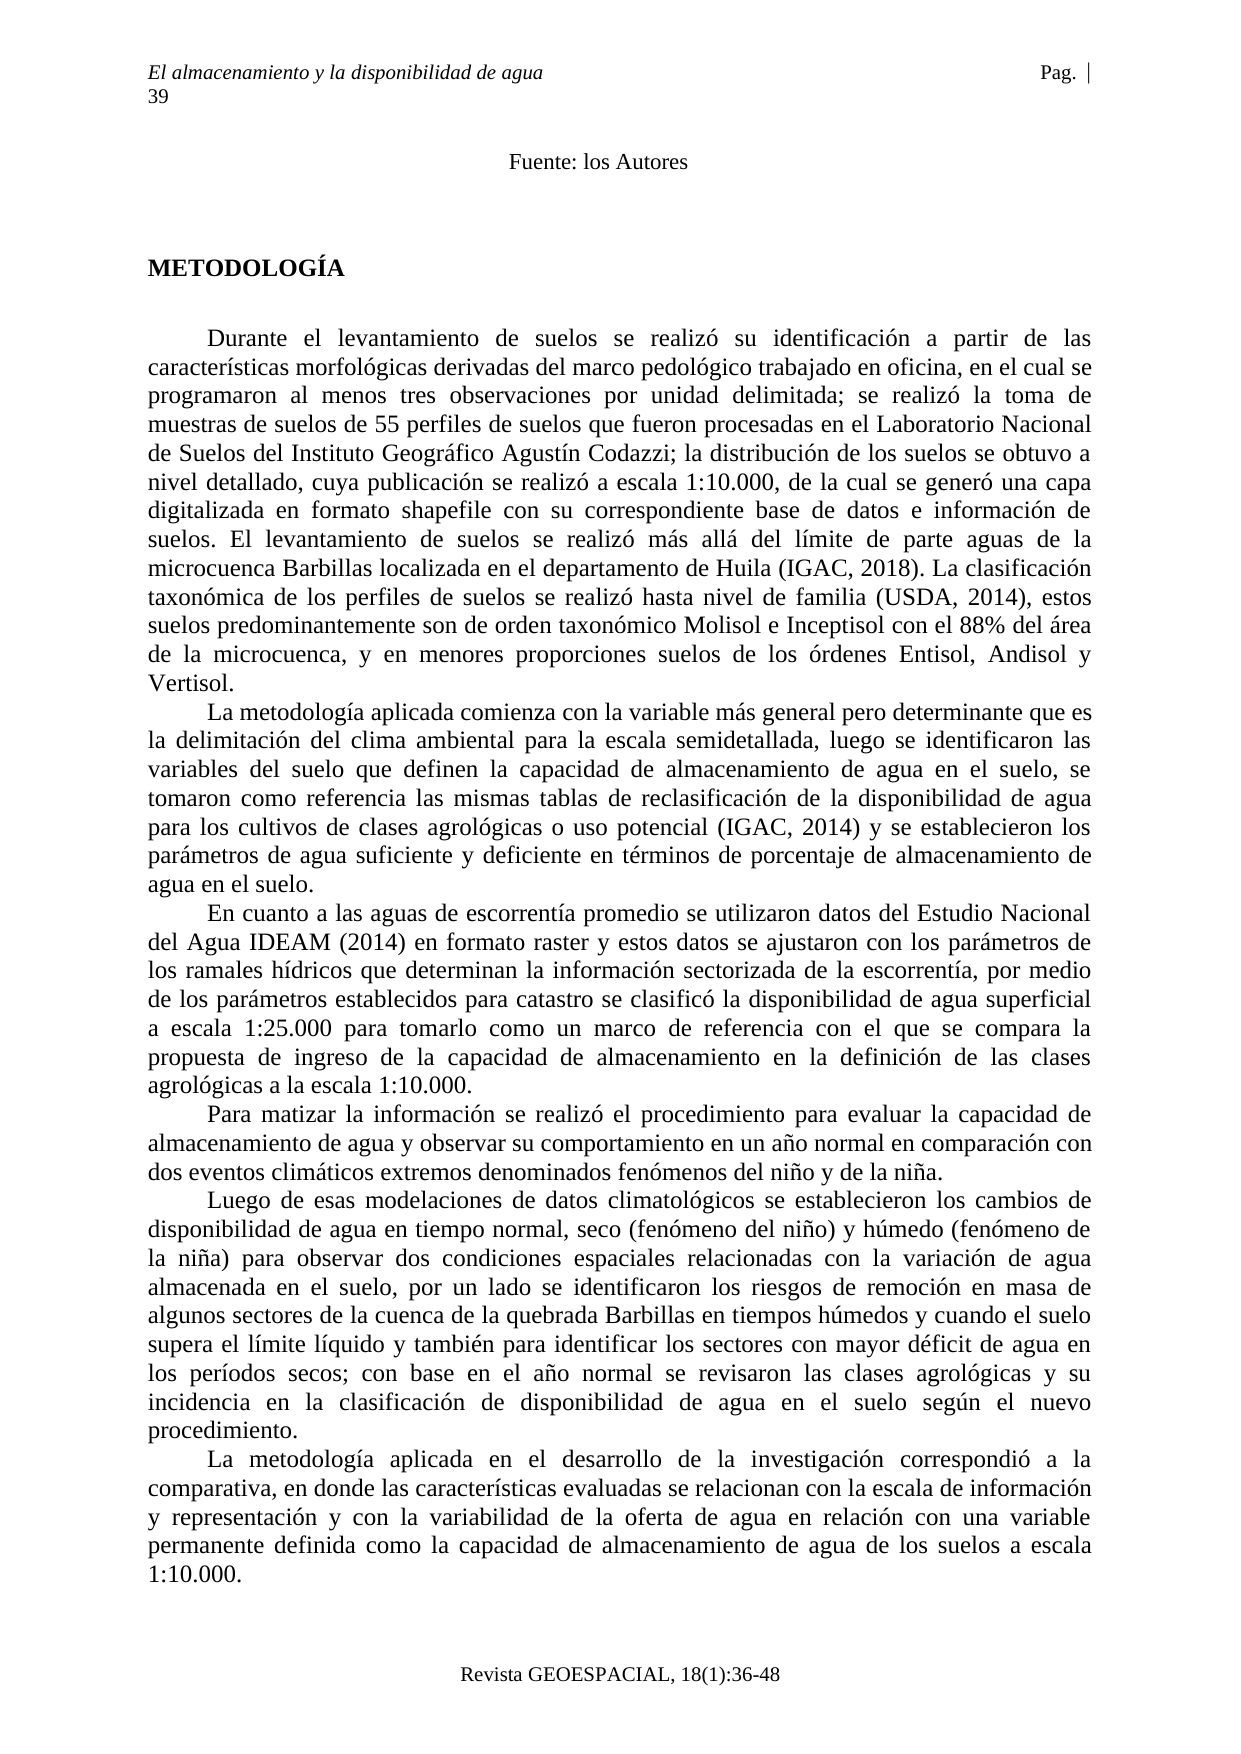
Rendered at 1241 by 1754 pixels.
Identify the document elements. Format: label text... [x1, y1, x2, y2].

text Fuente: los Autores [148, 148, 1092, 174]
text La metodología aplicada en el desarrollo de la investigación correspondió a la comparativa, en donde las características evaluadas se relacionan con la escala de información y representación y con la variabilidad de la oferta de agua en relación con una variable permanente definida como la capacidad de almacenamiento de agua de los suelos a escala 1:10.000. [148, 1444, 1092, 1588]
text Durante el levantamiento de suelos se realizó su identificación a partir de las características morfológicas derivadas del marco pedológico trabajado en oficina, en el cual se programaron al menos tres observaciones por unidad delimitada; se realizó la toma de muestras de suelos de 55 perfiles de suelos que fueron procesadas en el Laboratorio Nacional de Suelos del Instituto Geográfico Agustín Codazzi; la distribución de los suelos se obtuvo a nivel detallado, cuya publicación se realizó a escala 1:10.000, de la cual se generó una capa digitalizada en formato shapefile con su correspondiente base de datos e información de suelos. El levantamiento de suelos se realizó más allá del límite de parte aguas de la microcuenca Barbillas localizada en el departamento de Huila (IGAC, 2018). La clasificación taxonómica de los perfiles de suelos se realizó hasta nivel de familia (USDA, 2014), estos suelos predominantemente son de orden taxonómico Molisol e Inceptisol con el 88% del área de la microcuenca, y en menores proporciones suelos de los órdenes Entisol, Andisol y Vertisol. [148, 323, 1092, 697]
text METODOLOGÍA [148, 253, 1092, 282]
text La metodología aplicada comienza con la variable más general pero determinante que es la delimitación del clima ambiental para la escala semidetallada, luego se identificaron las variables del suelo que definen la capacidad de almacenamiento de agua en el suelo, se tomaron como referencia las mismas tablas de reclasificación de la disponibilidad de agua para los cultivos de clases agrológicas o uso potencial (IGAC, 2014) y se establecieron los parámetros de agua suficiente y deficiente en términos de porcentaje de almacenamiento de agua en el suelo. [148, 697, 1092, 898]
text Luego de esas modelaciones de datos climatológicos se establecieron los cambios de disponibilidad de agua en tiempo normal, seco (fenómeno del niño) y húmedo (fenómeno de la niña) para observar dos condiciones espaciales relacionadas con la variación de agua almacenada en el suelo, por un lado se identificaron los riesgos de remoción en masa de algunos sectores de la cuenca de la quebrada Barbillas en tiempos húmedos y cuando el suelo supera el límite líquido y también para identificar los sectores con mayor déficit de agua en los períodos secos; con base en el año normal se revisaron las clases agrológicas y su incidencia en la clasificación de disponibilidad de agua en el suelo según el nuevo procedimiento. [148, 1185, 1092, 1444]
text Para matizar la información se realizó el procedimiento para evaluar la capacidad de almacenamiento de agua y observar su comportamiento en un año normal en comparación con dos eventos climáticos extremos denominados fenómenos del niño y de la niña. [148, 1099, 1092, 1185]
text En cuanto a las aguas de escorrentía promedio se utilizaron datos del Estudio Nacional del Agua IDEAM (2014) en formato raster y estos datos se ajustaron con los parámetros de los ramales hídricos que determinan la información sectorizada de la escorrentía, por medio de los parámetros establecidos para catastro se clasificó la disponibilidad de agua superficial a escala 1:25.000 para tomarlo como un marco de referencia con el que se compara la propuesta de ingreso de la capacidad de almacenamiento en la definición de las clases agrológicas a la escala 1:10.000. [148, 898, 1092, 1099]
